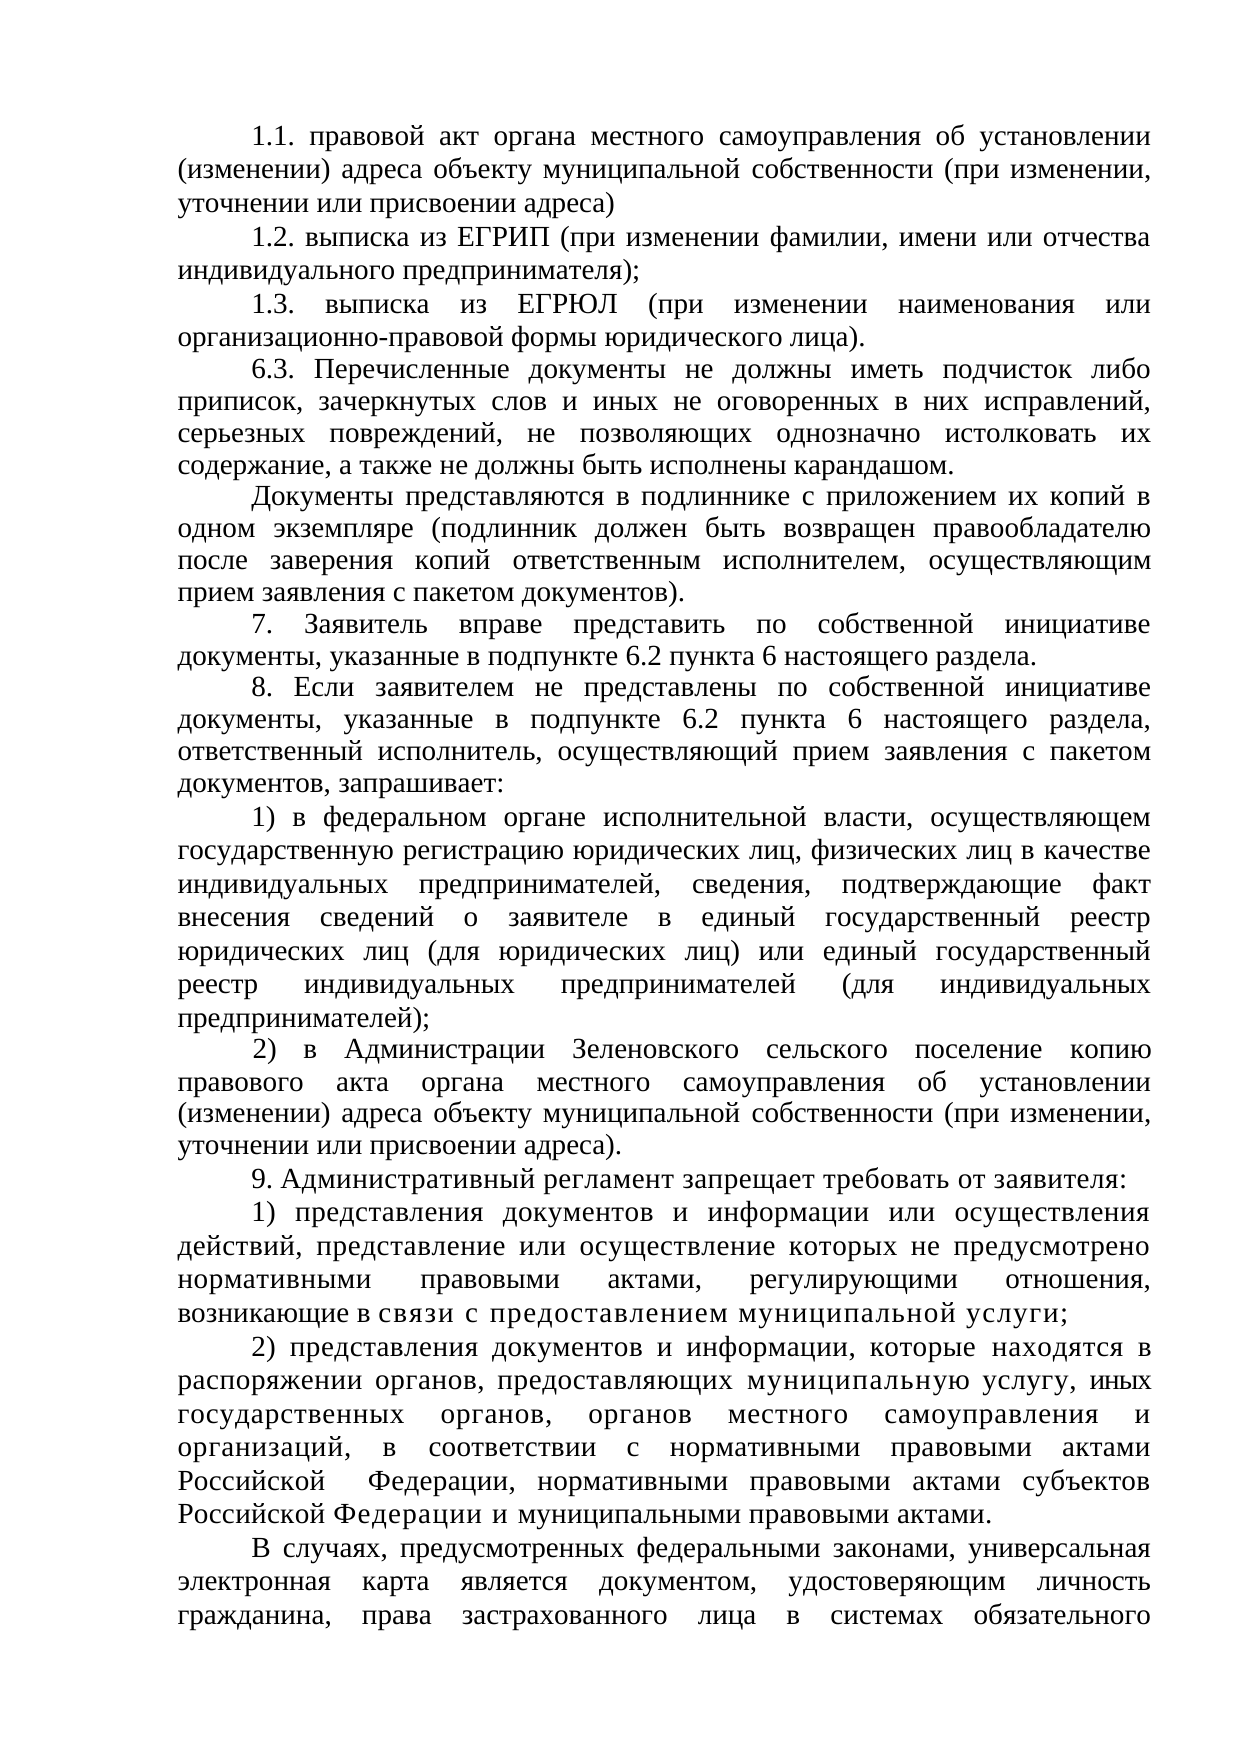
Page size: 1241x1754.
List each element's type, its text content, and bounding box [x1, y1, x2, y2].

text 1) в федеральном органе исполнительной власти, осуществляющем государственную регистрацию юридических лиц, физических лиц в качестве индивидуальных предпринимателей, сведения, подтверждающие факт внесения сведений о заявителе в единый государственный реестр юридических лиц (для юридических лиц) или единый государственный реестр индивидуальных предпринимателей (для индивидуальных предпринимателей); [177, 799, 1152, 1033]
text 9. Административный регламент запрещает требовать от заявителя: [177, 1161, 1152, 1194]
text 2) представления документов и информации, которые находятся в распоряжении органов, предоставляющих муниципальную услугу, иных государственных органов, органов местного самоуправления и организаций, в соответствии с нормативными правовыми актами Российской Федерации, нормативными правовыми актами субъектов Российской Федерации и муниципальными правовыми актами. [177, 1329, 1152, 1530]
text Документы представляются в подлиннике с приложением их копий в одном экземпляре (подлинник должен быть возвращен правообладателю после заверения копий ответственным исполнителем, осуществляющим прием заявления с пакетом документов). [177, 480, 1152, 608]
text 1) представления документов и информации или осуществления действий, представление или осуществление которых не предусмотрено нормативными правовыми актами, регулирующими отношения, возникающие в связи с предоставлением муниципальной услуги; [177, 1194, 1152, 1329]
text 6.3. Перечисленные документы не должны иметь подчисток либо приписок, зачеркнутых слов и иных не оговоренных в них исправлений, серьезных повреждений, не позволяющих однозначно истолковать их содержание, а также не должны быть исполнены карандашом. [177, 353, 1152, 480]
text 1.1. правовой акт органа местного самоуправления об установлении (изменении) адреса объекту муниципальной собственности (при изменении, уточнении или присвоении адреса) [177, 118, 1152, 219]
text 8. Если заявителем не представлены по собственной инициативе документы, указанные в подпункте 6.2 пункта 6 настоящего раздела, ответственный исполнитель, осуществляющий прием заявления с пакетом документов, запрашивает: [177, 671, 1152, 799]
text 1.2. выписка из ЕГРИП (при изменении фамилии, имени или отчества индивидуального предпринимателя); [177, 219, 1152, 286]
text 1.3. выписка из ЕГРЮЛ (при изменении наименования или организационно-правовой формы юридического лица). [177, 286, 1152, 353]
text 7. Заявитель вправе представить по собственной инициативе документы, указанные в подпункте 6.2 пункта 6 настоящего раздела. [177, 608, 1152, 671]
text 2) в Администрации Зеленовского сельского поселение копию правового акта органа местного самоуправления об установлении (изменении) адреса объекту муниципальной собственности (при изменении, уточнении или присвоении адреса). [177, 1033, 1152, 1161]
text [177, 1530, 1152, 1631]
